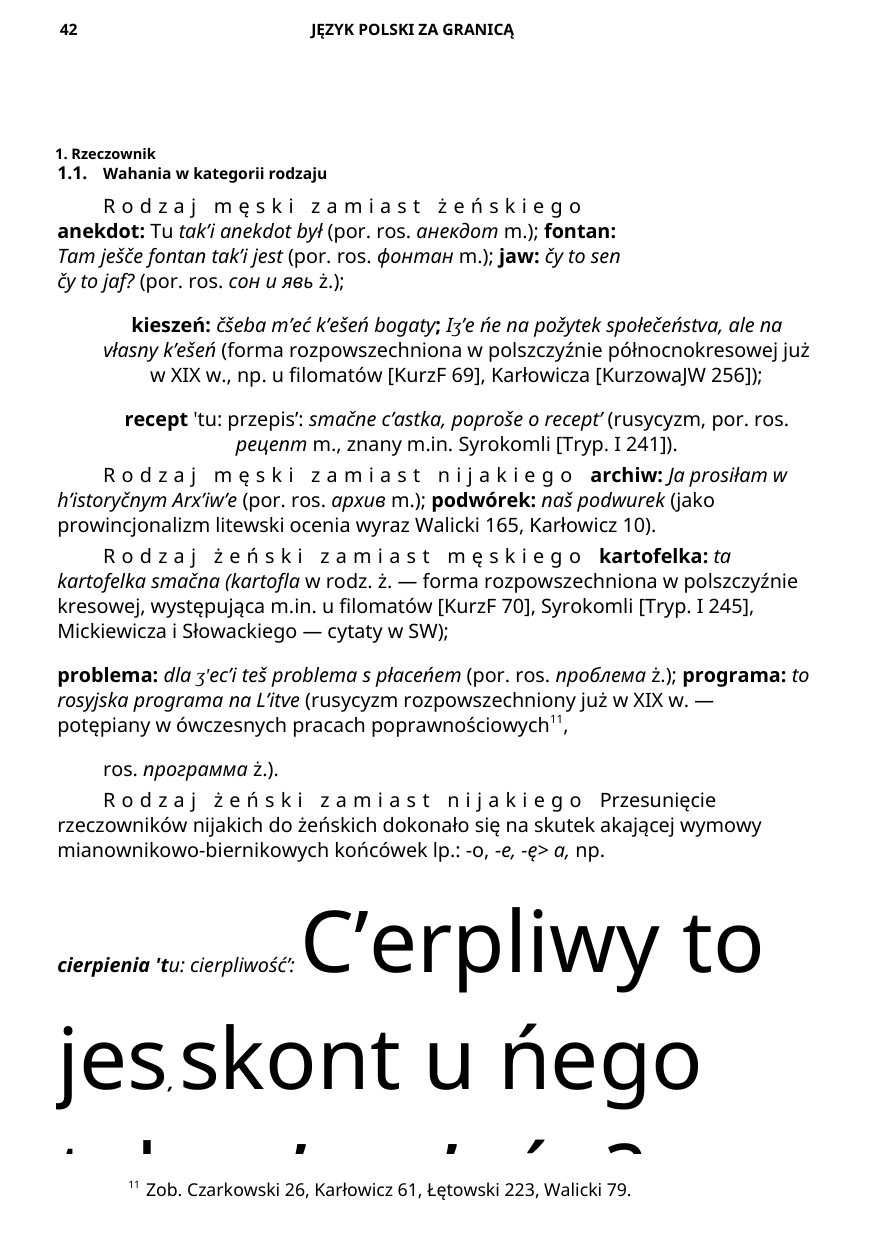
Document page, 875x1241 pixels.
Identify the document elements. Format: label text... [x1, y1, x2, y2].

text kieszeń: čšeba m’eć k’ešeń bogaty; Iʒ’e ńe na požytek społečeństva, ale na vłasny k’ešeń (forma rozpowszechniona w polszczyźnie północnokresowej już w XIX w., np. u filomatów [KurzF 69], Karłowicza [KurzowaJW 256]); [103, 313, 811, 388]
text recept 'tu: przepis’: smačne c’astka, poproše o recept’ (rusycyzm, por. ros. рецепт m., znany m.in. Syrokomli [Tryp. I 241]). [103, 406, 811, 456]
text Rodzaj żeński zamiast nijakiego Przesunięcie rzeczowników nijakich do żeńskich dokonało się na skutek akającej wymowy mianownikowo-biernikowych końcówek lp.: -o, -e, -ę> a, np. [57, 788, 811, 863]
text ros. программа ż.). [57, 756, 811, 781]
text Rodzaj męski zamiast nijakiego archiw: Ja prosiłam w h’istoryčnym Arx’iw’e (por. ros. архив m.); podwórek: naš podwurek (jako prowincjonalizm litewski ocenia wyraz Walicki 165, Karłowicz 10). [57, 463, 811, 538]
list Wahania w kategorii rodzaju [57, 166, 811, 183]
text 1. Rzeczownik [57, 143, 811, 163]
text problema: dla ʒ'ec’i teš problema s płaceńem (por. ros. проблема ż.); programa: to rosyjska programa na L’itve (rusycyzm rozpowszechniony już w XIX w. — potępiany w ówczesnych pracach poprawnościowych11, [57, 662, 811, 737]
text cierpienia 'tu: cierpliwość’: C’erpliwy to jes, skont u ńego taka с’еrр’еńа? imia: Alfons to taka žatka im’a; co to za im’a Leong’ina? (por. też ros. имя); miejsca: mṷožna puv’eʒ”ec” i Dyneburk taka m’ejsca c”ekawa; mleka: jes końec m’es’onca tak tylko xl’ep i mleka; mlek’i i xleba ńe kup’iš; teras na xl’eb i ml’eke ńe xvyta, nazwiska: u nas taka ńe rospofšexńona nazv’iska; podwórka: jak my mogli wykožystac’ ta podvurka; [57, 881, 811, 1153]
text Rodzaj męski zamiast żeńskiego anekdot: Tu tak’i anekdot był (por. ros. анекдот m.); fontan: Tam ješče fontan tak’i jest (por. ros. фонтан m.); jaw: čy to sen čy to jaf? (por. ros. сон и явь ż.); [57, 194, 629, 294]
text 42 [59, 22, 77, 38]
text Rodzaj żeński zamiast męskiego kartofelka: ta kartofelka smačna (kartofla w rodz. ż. — forma rozpowszechniona w polszczyźnie kresowej, występująca m.in. u filomatów [KurzF 70], Syrokomli [Tryp. I 245], Mickiewicza i Słowackiego — cytaty w SW); [57, 544, 811, 644]
text 11 Zob. Czarkowski 26, Karłowicz 61, Łętowski 223, Walicki 79. [128, 1183, 632, 1200]
text JĘZYK POLSKI ZA GRANICĄ [311, 22, 514, 39]
